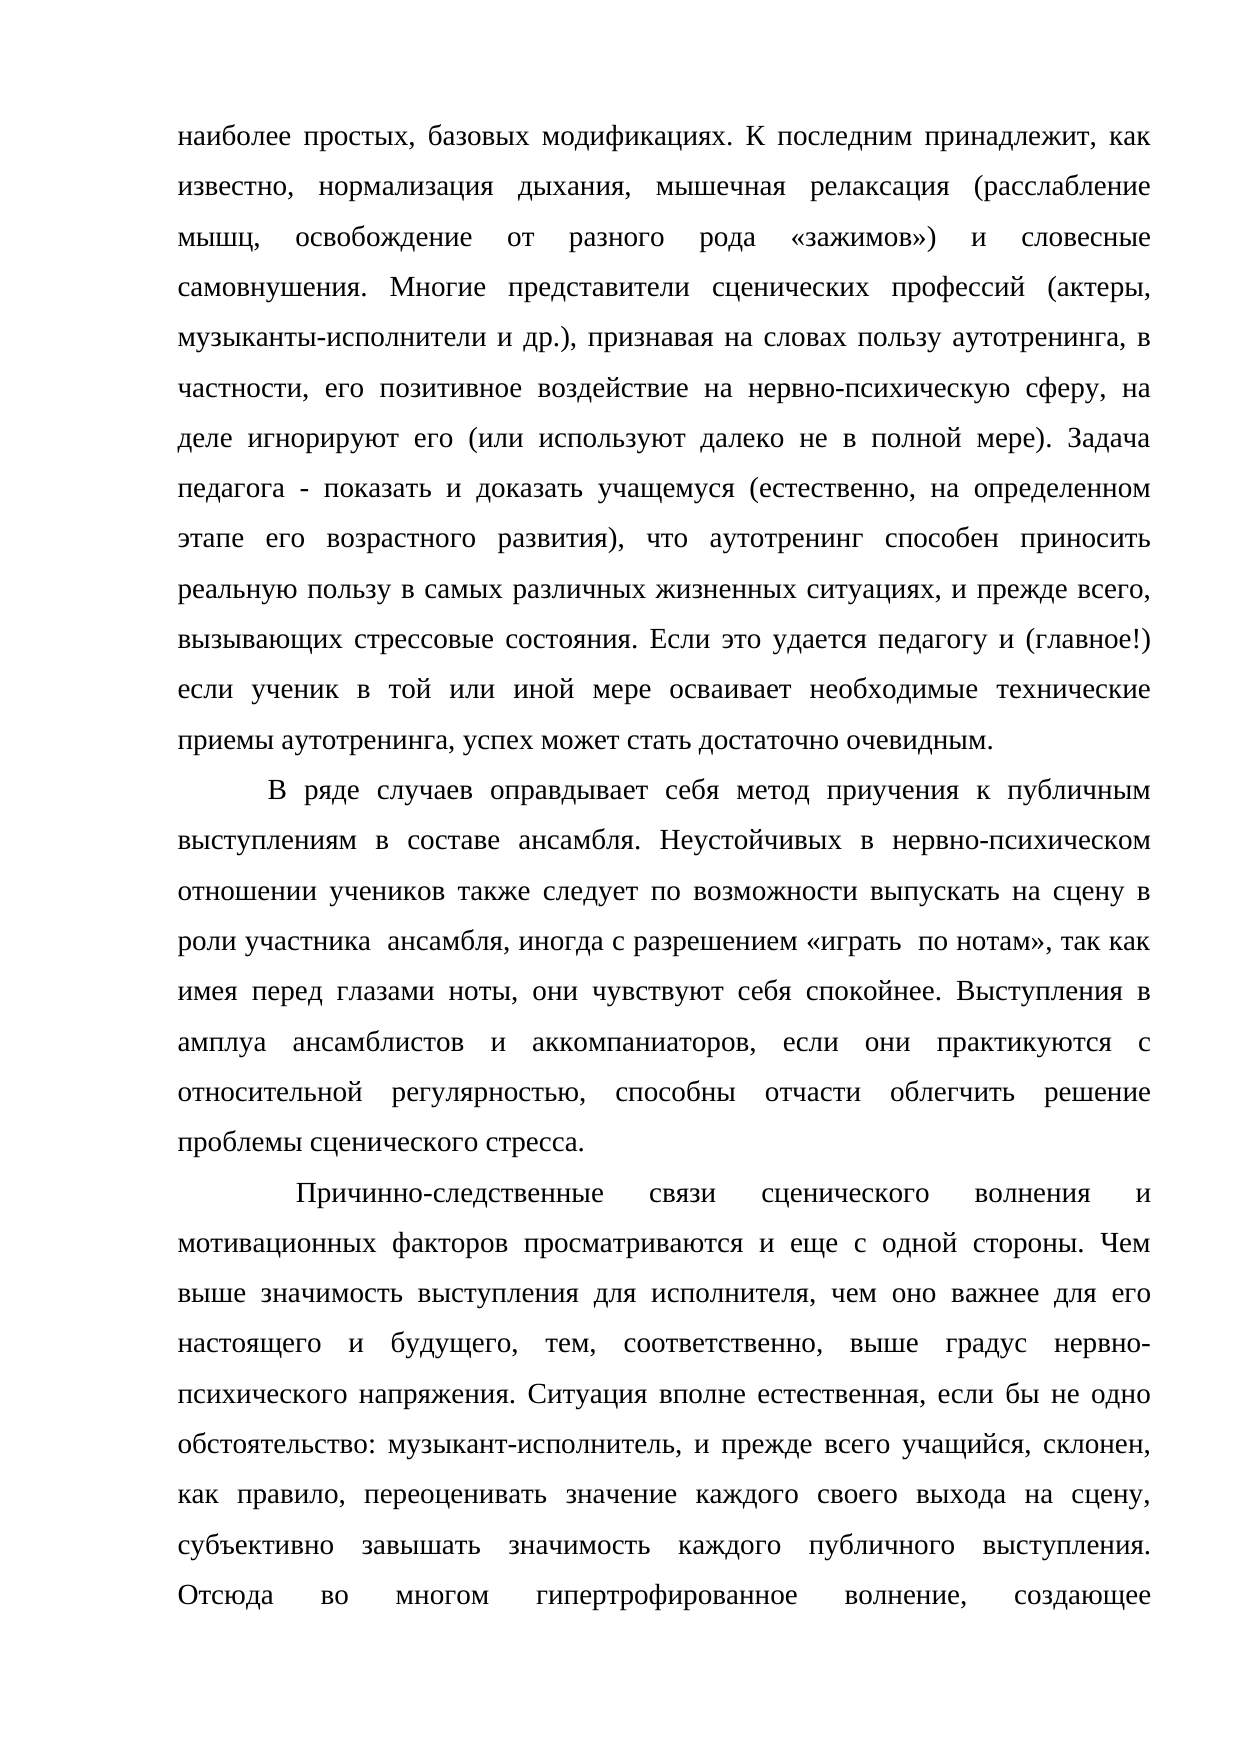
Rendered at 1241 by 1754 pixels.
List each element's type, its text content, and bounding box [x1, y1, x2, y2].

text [177, 118, 1152, 755]
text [177, 1175, 1152, 1611]
text В ряде случаев оправдывает себя метод приучения к публичным выступлениям в составе ансамбля. Неустойчивых в нервно-психическом отношении учеников также следует по возможности выпускать на сцену в роли участника ансамбля, иногда с разрешением «играть по нотам», так как имея перед глазами ноты, они чувствуют себя спокойнее. Выступления в амплуа ансамблистов и аккомпаниаторов, если они практикуются с относительной регулярностью, способны отчасти облегчить решение проблемы сценического стресса. [177, 772, 1152, 1158]
